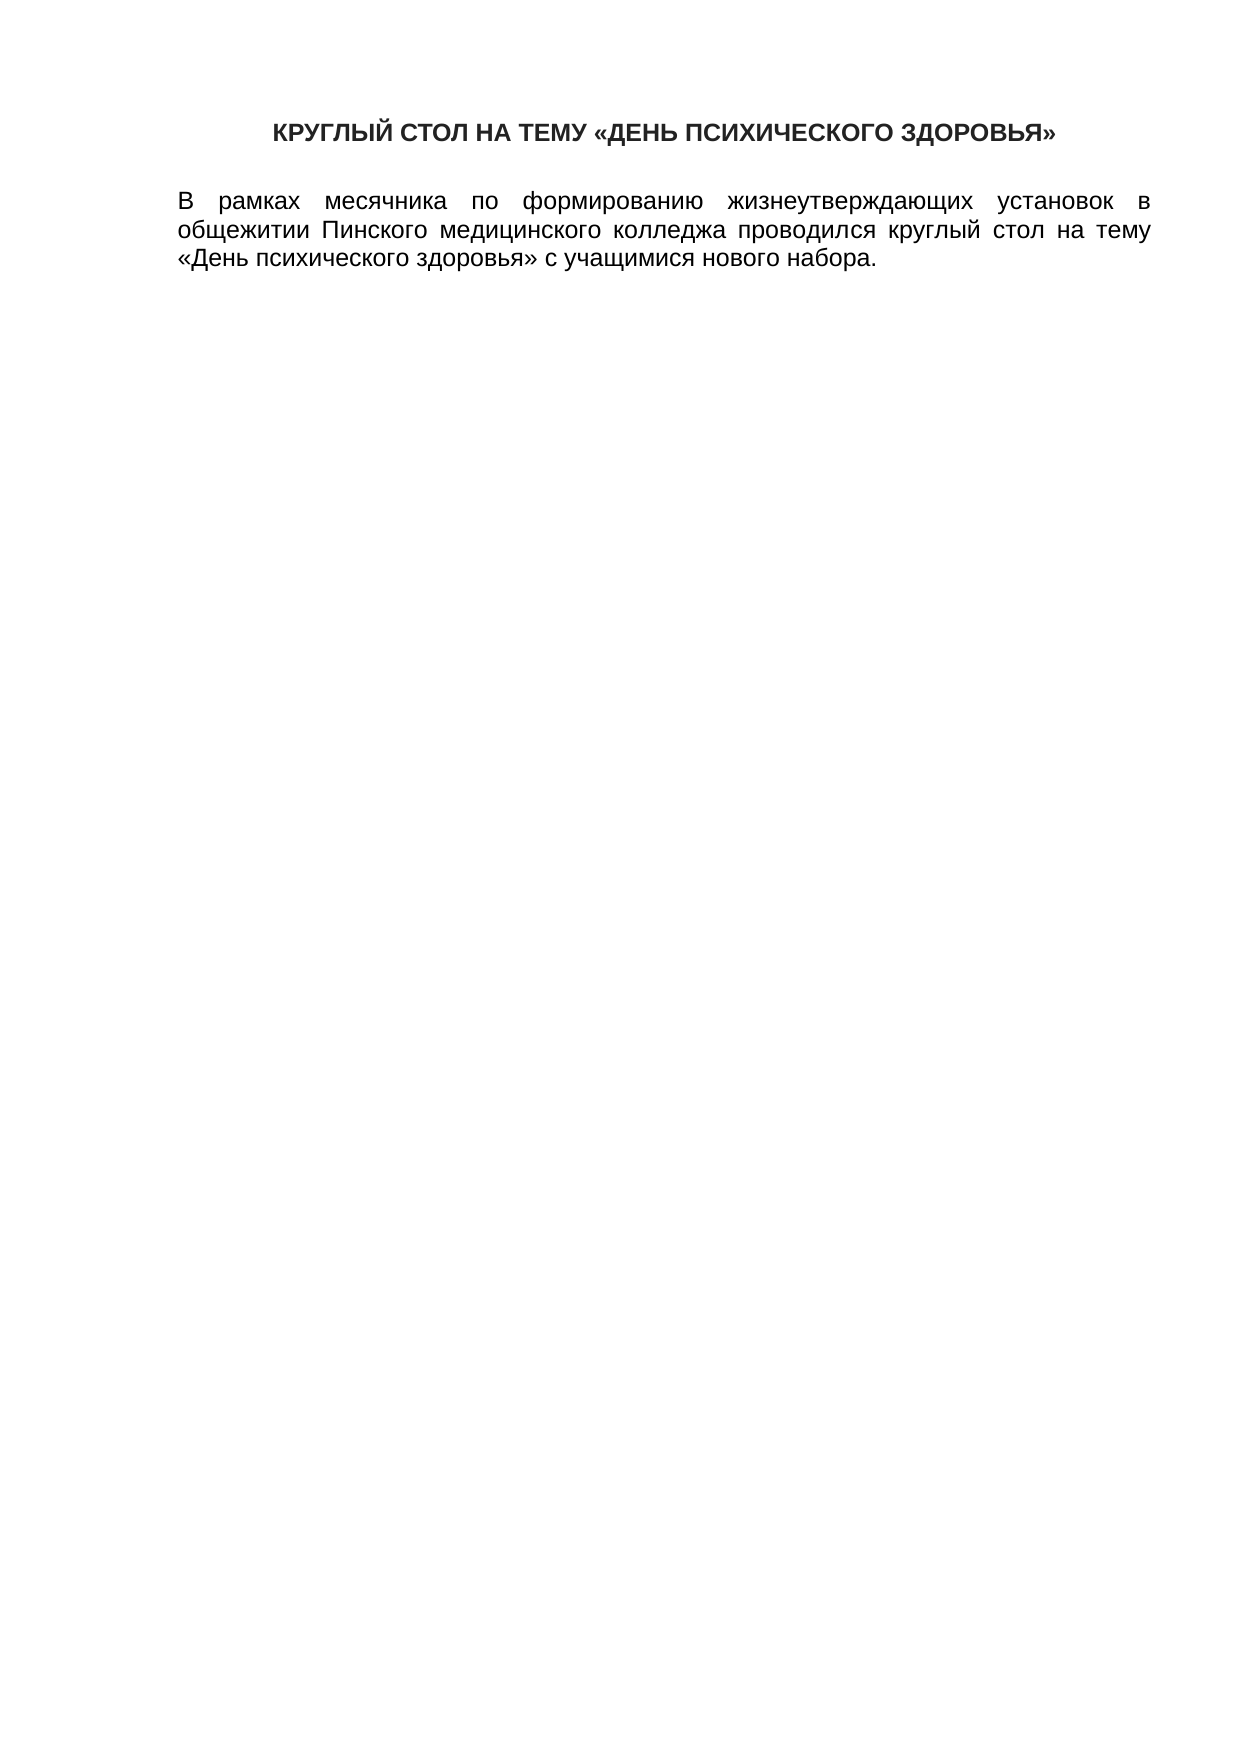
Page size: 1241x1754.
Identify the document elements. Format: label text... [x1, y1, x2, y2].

text КРУГЛЫЙ СТОЛ НА ТЕМУ «ДЕНЬ ПСИХИЧЕСКОГО ЗДОРОВЬЯ» [177, 118, 1152, 147]
text В рамках месячника по формированию жизнеутверждающих установок в общежитии Пинского медицинского колледжа проводился круглый стол на тему «День психического здоровья» с учащимися нового набора. [177, 186, 1152, 272]
